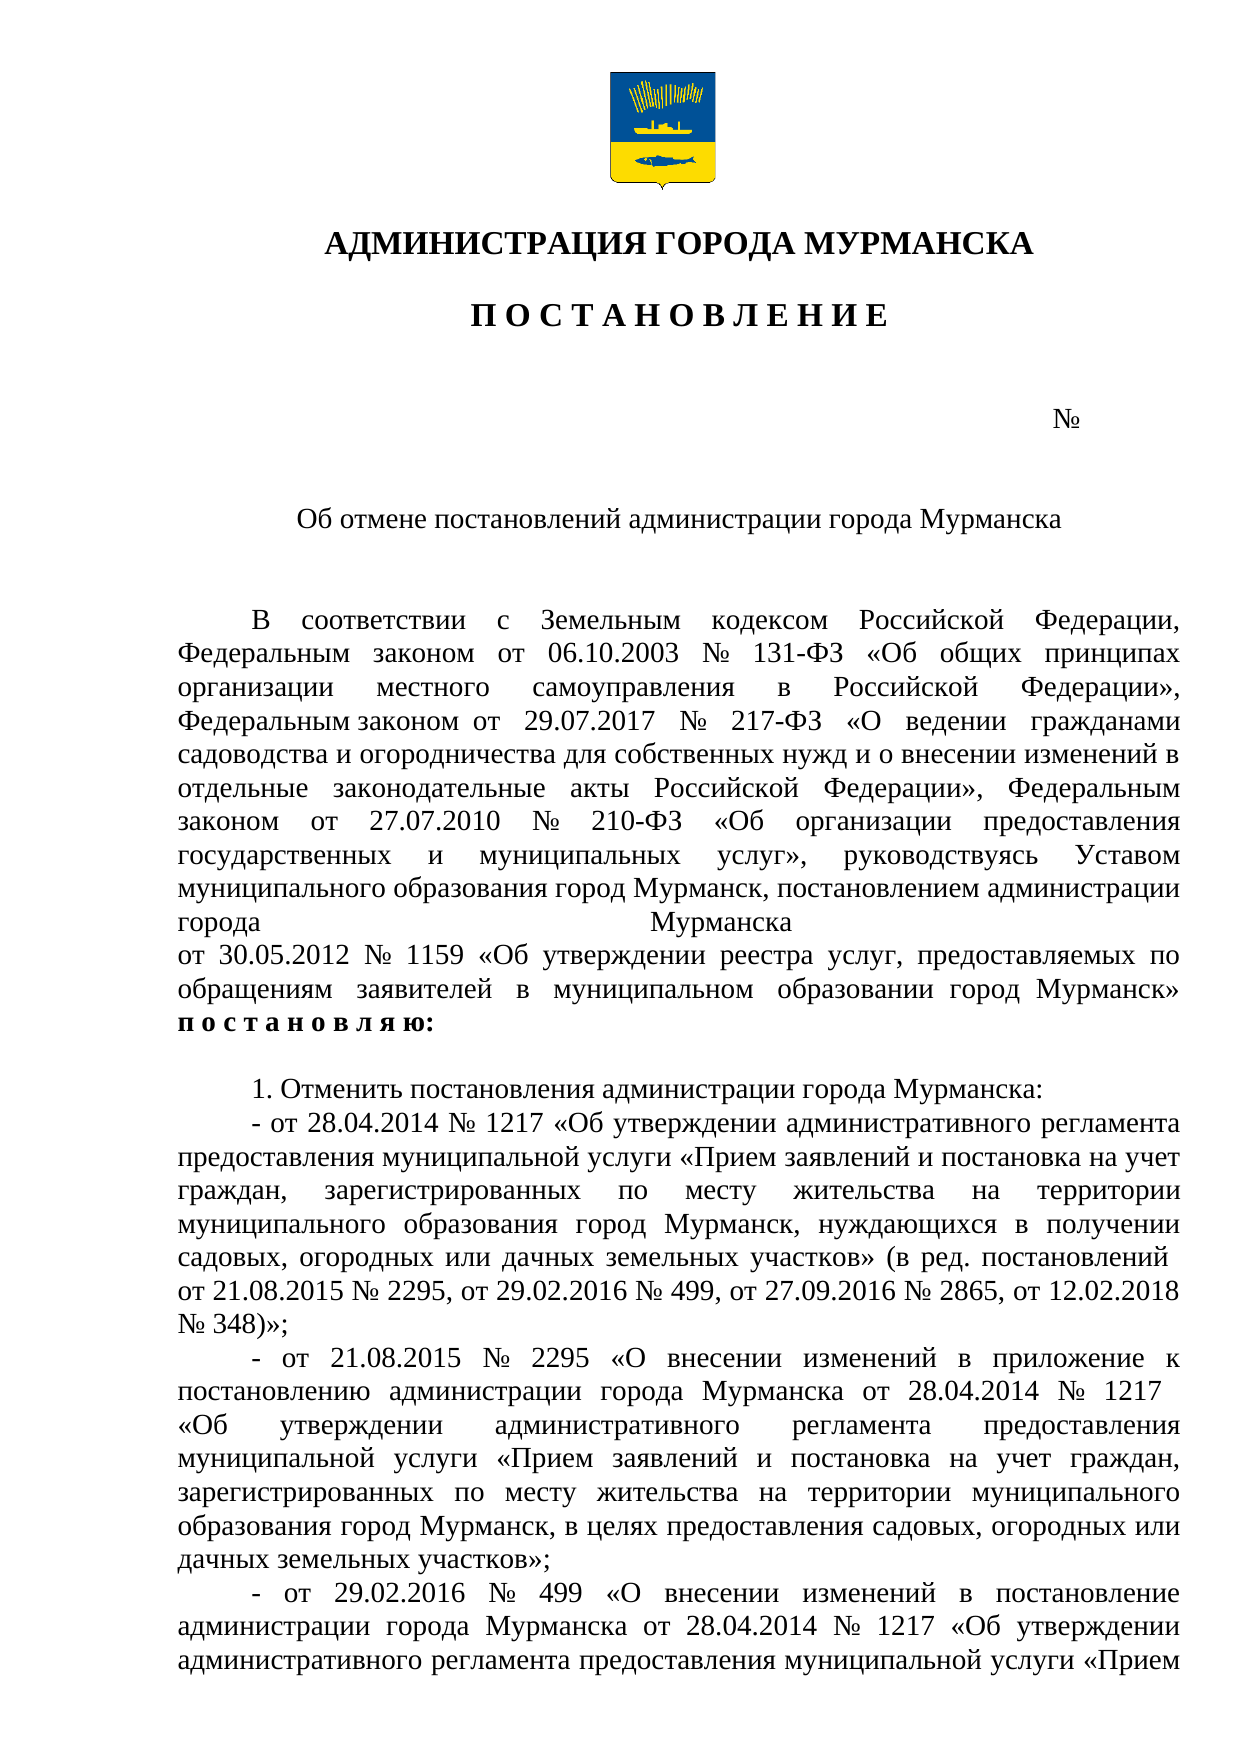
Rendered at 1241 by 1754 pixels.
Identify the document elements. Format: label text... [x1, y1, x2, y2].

text № [177, 401, 1181, 434]
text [177, 1575, 1181, 1709]
picture [610, 72, 716, 190]
text В соответствии с Земельным кодексом Российской Федерации, Федеральным законом от 06.10.2003 № 131-ФЗ «Об общих принципах организации местного самоуправления в Российской Федерации», Федеральным законом от 29.07.2017 № 217-ФЗ «О ведении гражданами садоводства и огородничества для собственных нужд и о внесении изменений в отдельные законодательные акты Российской Федерации», Федеральным законом от 27.07.2010 № 210-ФЗ «Об организации предоставления государственных и муниципальных услуг», руководствуясь Уставом муниципального образования город Мурманск, постановлением администрации города Мурманска от 30.05.2012 № 1159 «Об утверждении реестра услуг, предоставляемых по обращениям заявителей в муниципальном образовании город Мурманск» п о с т а н о в л я ю: [177, 602, 1181, 1038]
text 1. Отменить постановления администрации города Мурманска: [177, 1072, 1181, 1105]
text - от 21.08.2015 № 2295 «О внесении изменений в приложение к постановлению администрации города Мурманска от 28.04.2014 № 1217 «Об утверждении административного регламента предоставления муниципальной услуги «Прием заявлений и постановка на учет граждан, зарегистрированных по месту жительства на территории муниципального образования город Мурманск, в целях предоставления садовых, огородных или дачных земельных участков»; [177, 1340, 1181, 1575]
text - от 28.04.2014 № 1217 «Об утверждении административного регламента предоставления муниципальной услуги «Прием заявлений и постановка на учет граждан, зарегистрированных по месту жительства на территории муниципального образования город Мурманск, нуждающихся в получении садовых, огородных или дачных земельных участков» (в ред. постановлений от 21.08.2015 № 2295, от 29.02.2016 № 499, от 27.09.2016 № 2865, от 12.02.2018 № 348)»; [177, 1105, 1181, 1340]
text П О С Т А Н О В Л Е Н И Е [177, 295, 1181, 334]
text АДМИНИСТРАЦИЯ ГОРОДА МУРМАНСКА [177, 223, 1181, 262]
